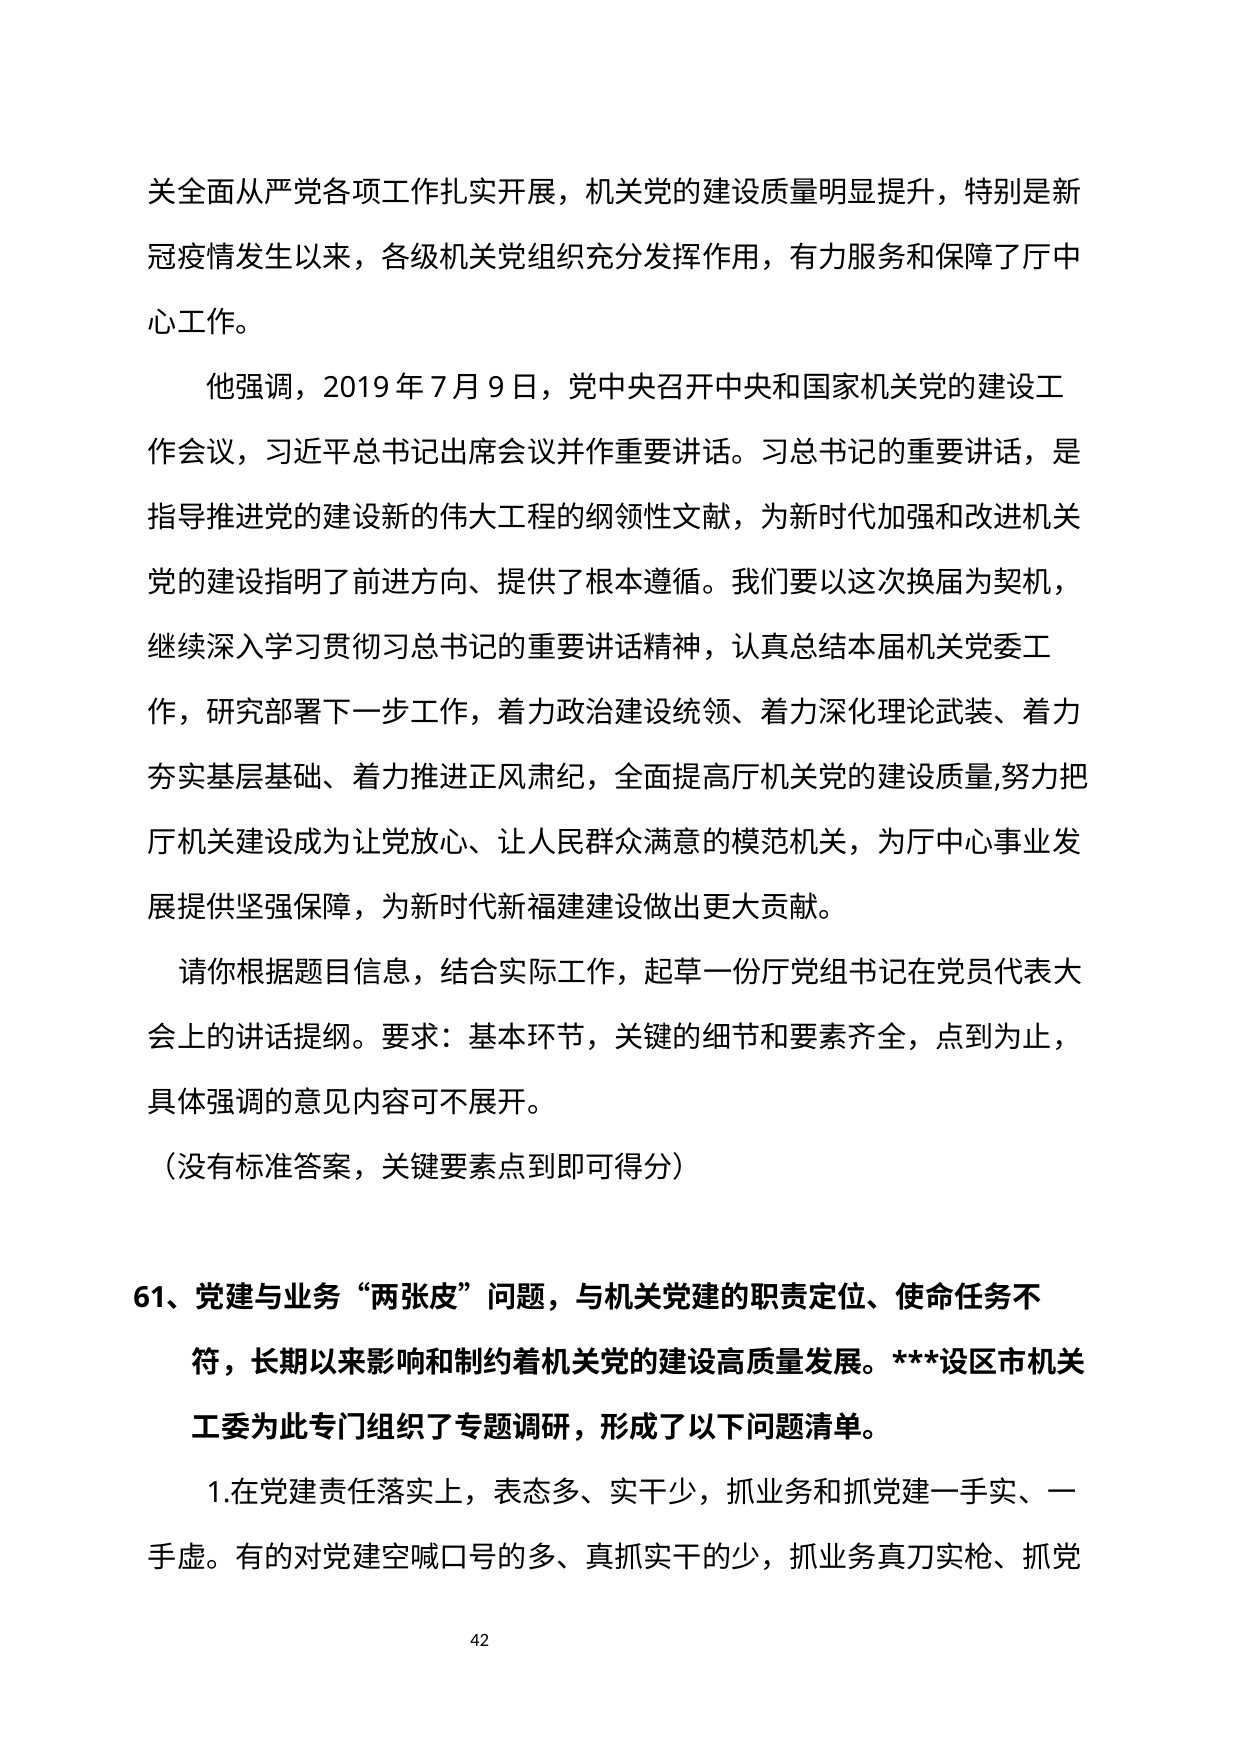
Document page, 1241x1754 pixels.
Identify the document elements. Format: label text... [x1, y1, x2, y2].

text （没有标准答案，关键要素点到即可得分） [148, 1133, 1093, 1198]
text 61、党建与业务“两张皮”问题，与机关党建的职责定位、使命任务不符，长期以来影响和制约着机关党的建设高质量发展。***设区市机关工委为此专门组织了专题调研，形成了以下问题清单。 [133, 1263, 1093, 1458]
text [148, 158, 1093, 353]
text 请你根据题目信息，结合实际工作，起草一份厅党组书记在党员代表大会上的讲话提纲。要求：基本环节，关键的细节和要素齐全，点到为止，具体强调的意见内容可不展开。 [148, 938, 1093, 1133]
text 他强调，2019年7月9日，党中央召开中央和国家机关党的建设工作会议，习近平总书记出席会议并作重要讲话。习总书记的重要讲话，是指导推进党的建设新的伟大工程的纲领性文献，为新时代加强和改进机关党的建设指明了前进方向、提供了根本遵循。我们要以这次换届为契机，继续深入学习贯彻习总书记的重要讲话精神，认真总结本届机关党委工作，研究部署下一步工作，着力政治建设统领、着力深化理论武装、着力夯实基层基础、着力推进正风肃纪，全面提高厅机关党的建设质量,努力把厅机关建设成为让党放心、让人民群众满意的模范机关，为厅中心事业发展提供坚强保障，为新时代新福建建设做出更大贡献。 [148, 353, 1093, 938]
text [148, 1458, 1093, 1588]
